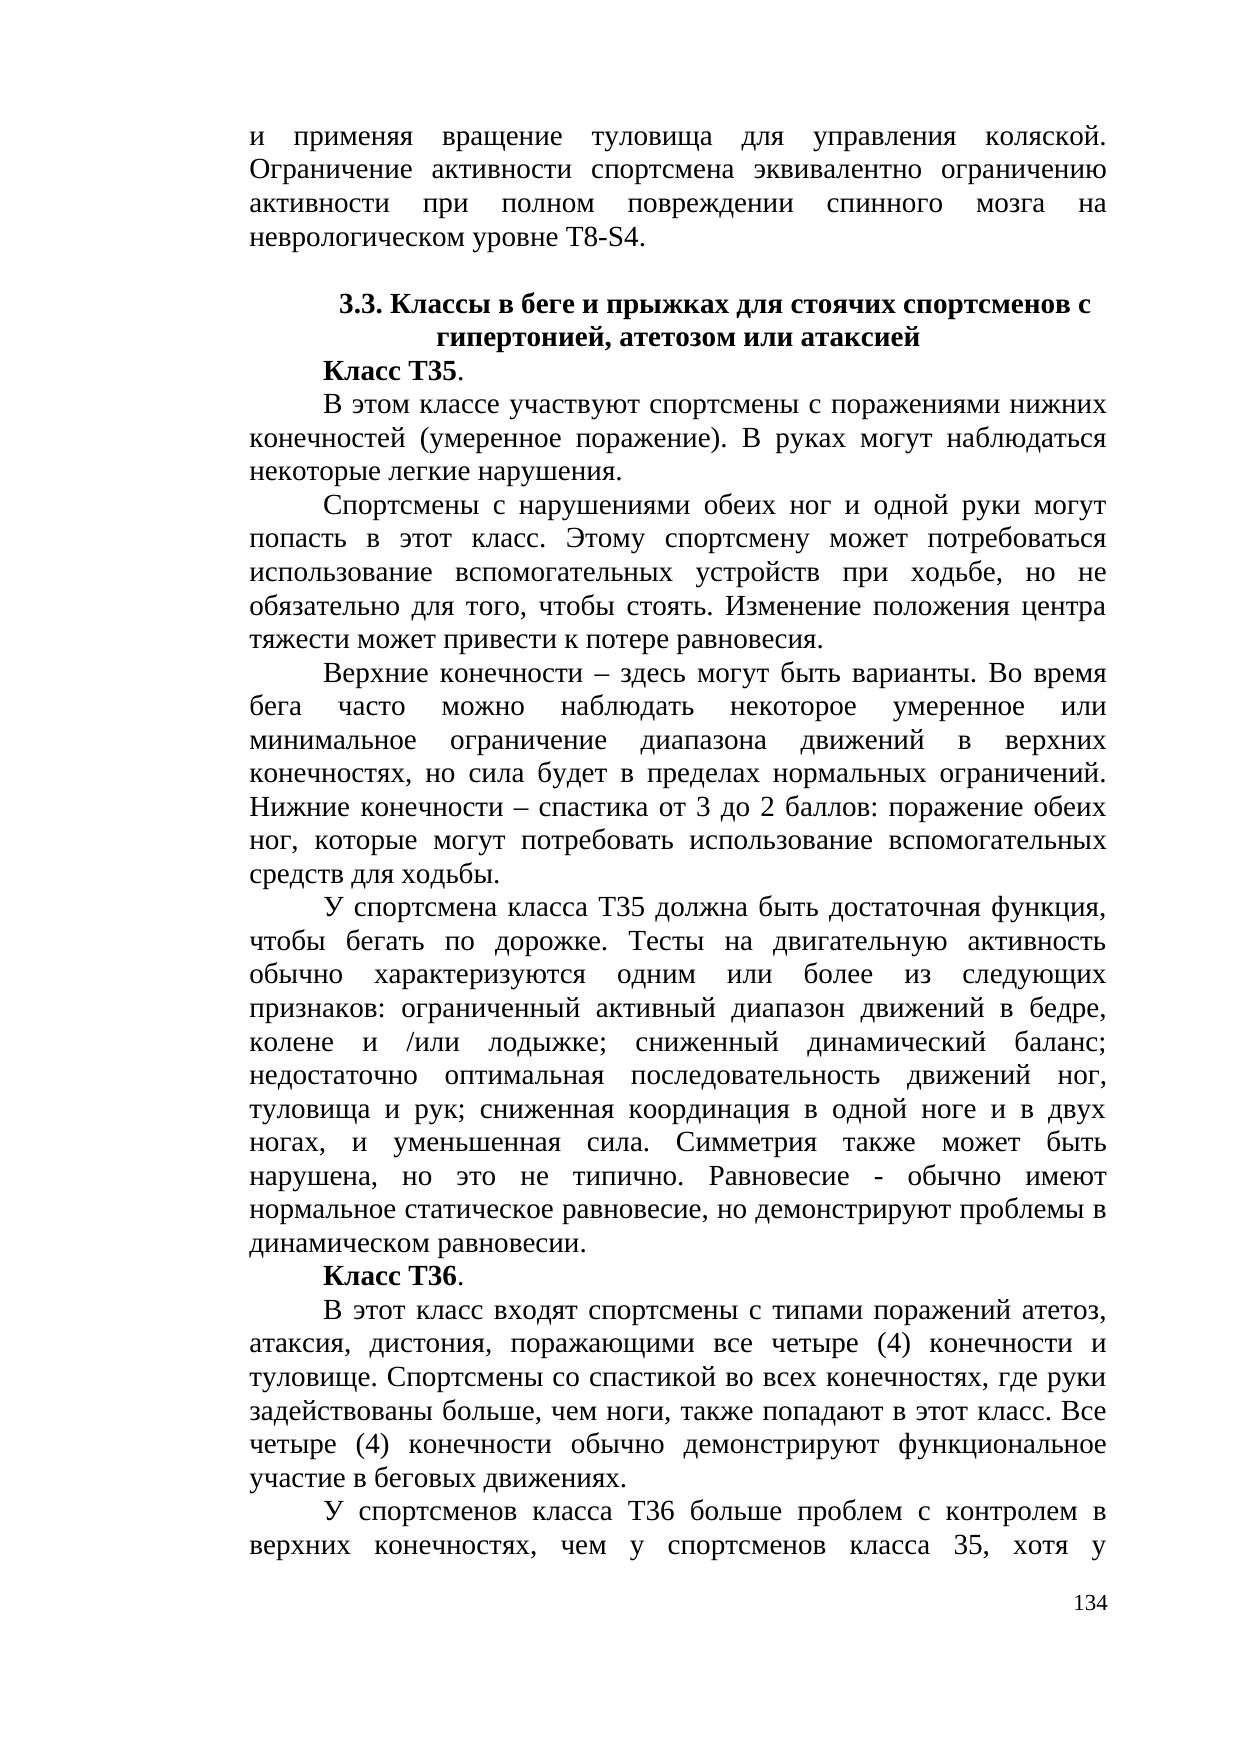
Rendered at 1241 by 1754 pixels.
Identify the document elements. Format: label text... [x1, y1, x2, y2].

text Класс T35. [249, 353, 1107, 386]
text В этом классе участвуют спортсмены с поражениями нижних конечностей (умеренное поражение). В руках могут наблюдаться некоторые легкие нарушения. [249, 386, 1107, 487]
text В этот класс входят спортсмены с типами поражений атетоз, атаксия, дистония, поражающими все четыре (4) конечности и туловище. Спортсмены со спастикой во всех конечностях, где руки задействованы больше, чем ноги, также попадают в этот класс. Все четыре (4) конечности обычно демонстрируют функциональное участие в беговых движениях. [249, 1292, 1107, 1493]
text 3.3. Классы в беге и прыжках для стоячих спортсменов с гипертонией, атетозом или атаксией [249, 286, 1107, 353]
text У спортсмена класса T35 должна быть достаточная функция, чтобы бегать по дорожке. Тесты на двигательную активность обычно характеризуются одним или более из следующих признаков: ограниченный активный диапазон движений в бедре, колене и /или лодыжке; сниженный динамический баланс; недостаточно оптимальная последовательность движений ног, туловища и рук; сниженная координация в одной ноге и в двух ногах, и уменьшенная сила. Симметрия также может быть нарушена, но это не типично. Равновесие - обычно имеют нормальное статическое равновесие, но демонстрируют проблемы в динамическом равновесии. [249, 889, 1107, 1258]
text Спортсмены с нарушениями обеих ног и одной руки могут попасть в этот класс. Этому спортсмену может потребоваться использование вспомогательных устройств при ходьбе, но не обязательно для того, чтобы стоять. Изменение положения центра тяжести может привести к потере равновесия. [249, 487, 1107, 655]
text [249, 1493, 1107, 1560]
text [249, 118, 1107, 252]
text Класс T36. [249, 1258, 1107, 1292]
text Верхние конечности – здесь могут быть варианты. Во время бега часто можно наблюдать некоторое умеренное или минимальное ограничение диапазона движений в верхних конечностях, но сила будет в пределах нормальных ограничений. Нижние конечности – спастика от 3 до 2 баллов: поражение обеих ног, которые могут потребовать использование вспомогательных средств для ходьбы. [249, 655, 1107, 889]
